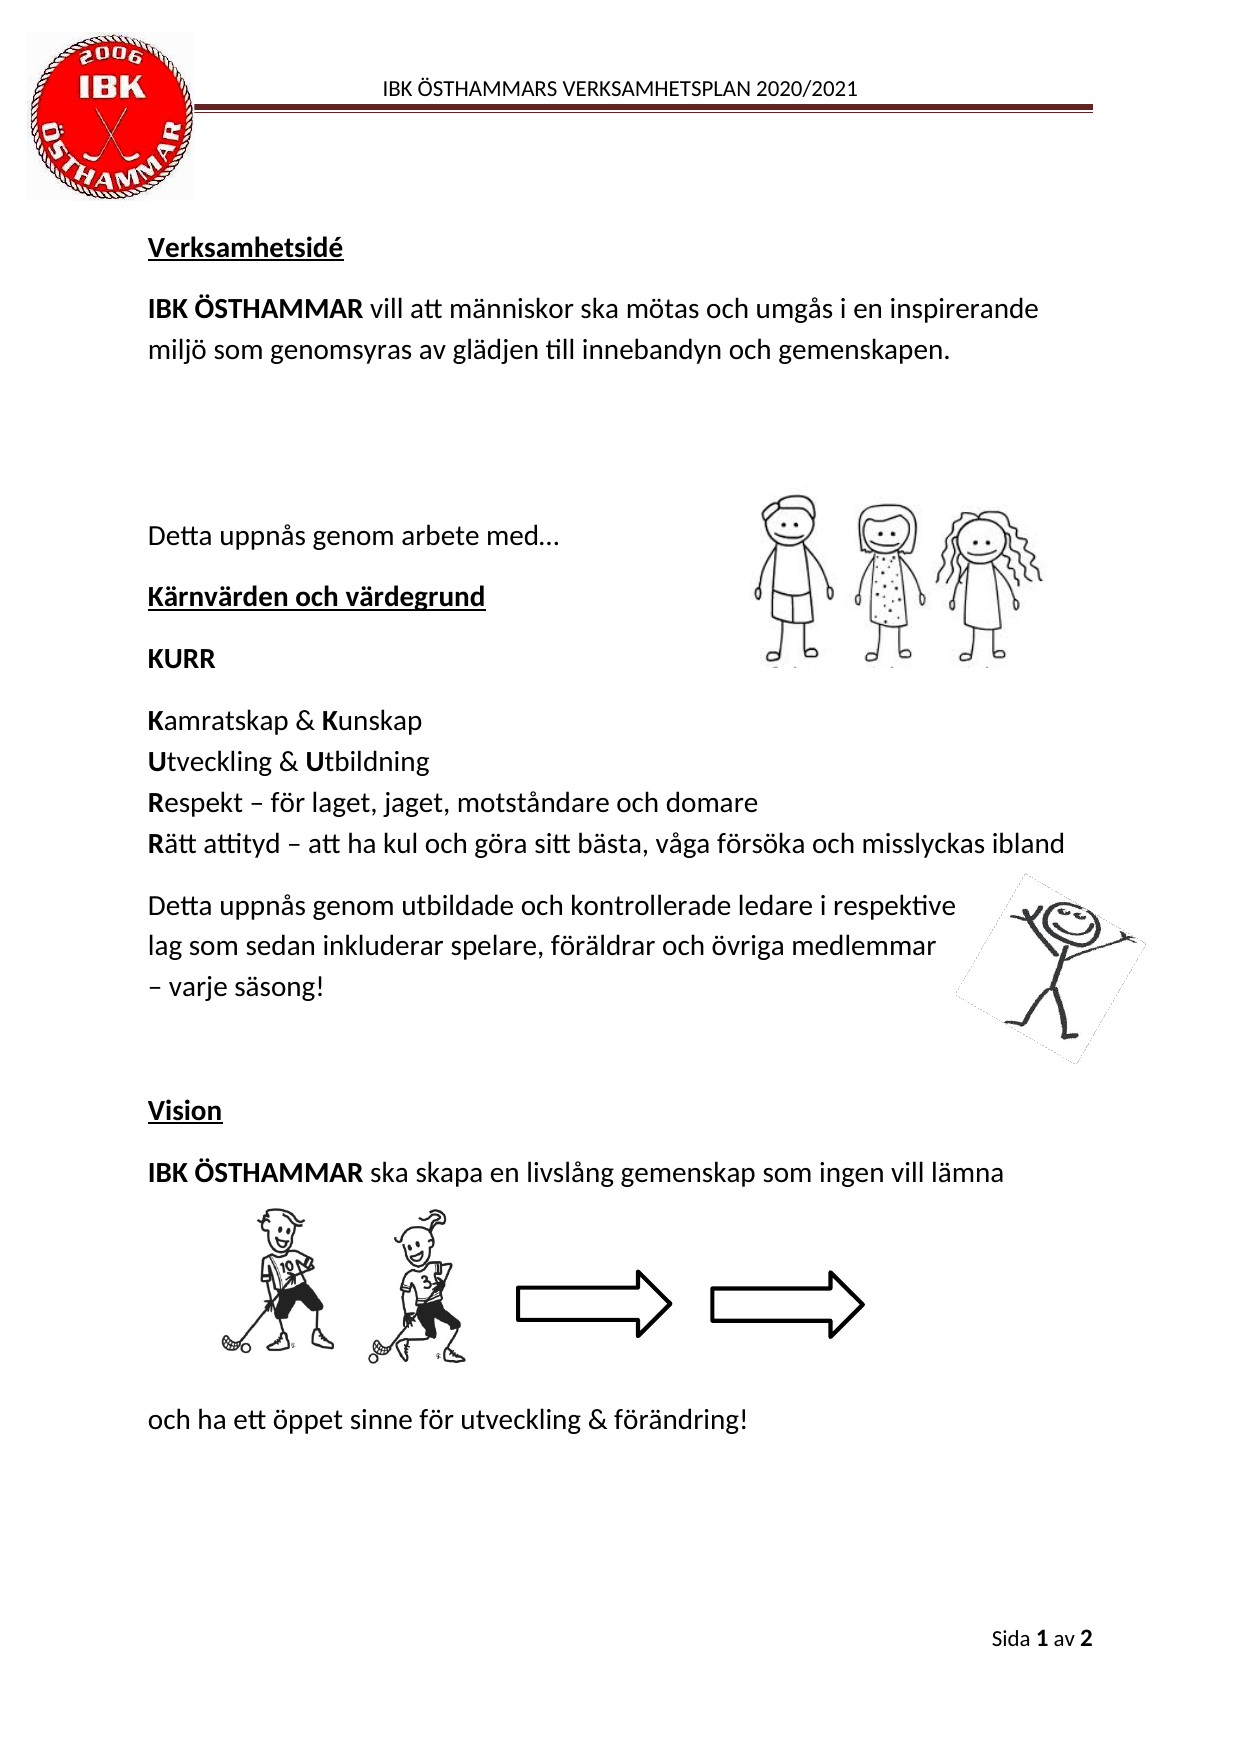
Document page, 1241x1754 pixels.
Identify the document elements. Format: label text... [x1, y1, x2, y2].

text Vision [148, 1092, 1093, 1128]
picture [955, 874, 1145, 1064]
picture [210, 1202, 336, 1353]
text Detta uppnås genom arbete med… [148, 517, 1093, 552]
text Verksamhetsidé [148, 229, 1093, 264]
text Detta uppnås genom utbildade och kontrollerade ledare i respektive lag som sedan inkluderar spelare, föräldrar och övriga medlemmar – varje säsong! [148, 887, 1017, 1004]
picture [352, 1202, 474, 1362]
text IBK ÖSTHAMMAR vill att människor ska mötas och umgås i en inspirerande miljö som genomsyras av glädjen till innebandyn och gemenskapen. [148, 290, 1093, 367]
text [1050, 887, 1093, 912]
text IBK ÖSTHAMMAR ska skapa en livslång gemenskap som ingen vill lämna [148, 1154, 1093, 1189]
picture [741, 552, 1047, 578]
picture [27, 32, 195, 201]
text Kärnvärden och värdegrund [148, 578, 1093, 614]
picture [741, 614, 1047, 640]
text Kamratskap & Kunskap Utveckling & Utbildning Respekt – för laget, jaget, motståndare och domare Rätt attityd – att ha kul och göra sitt bästa, våga försöka och misslyckas ibland [148, 702, 1093, 860]
text och ha ett öppet sinne för utveckling & förändring! [148, 1401, 1093, 1436]
text KURR [148, 640, 1093, 676]
picture [741, 486, 1047, 517]
